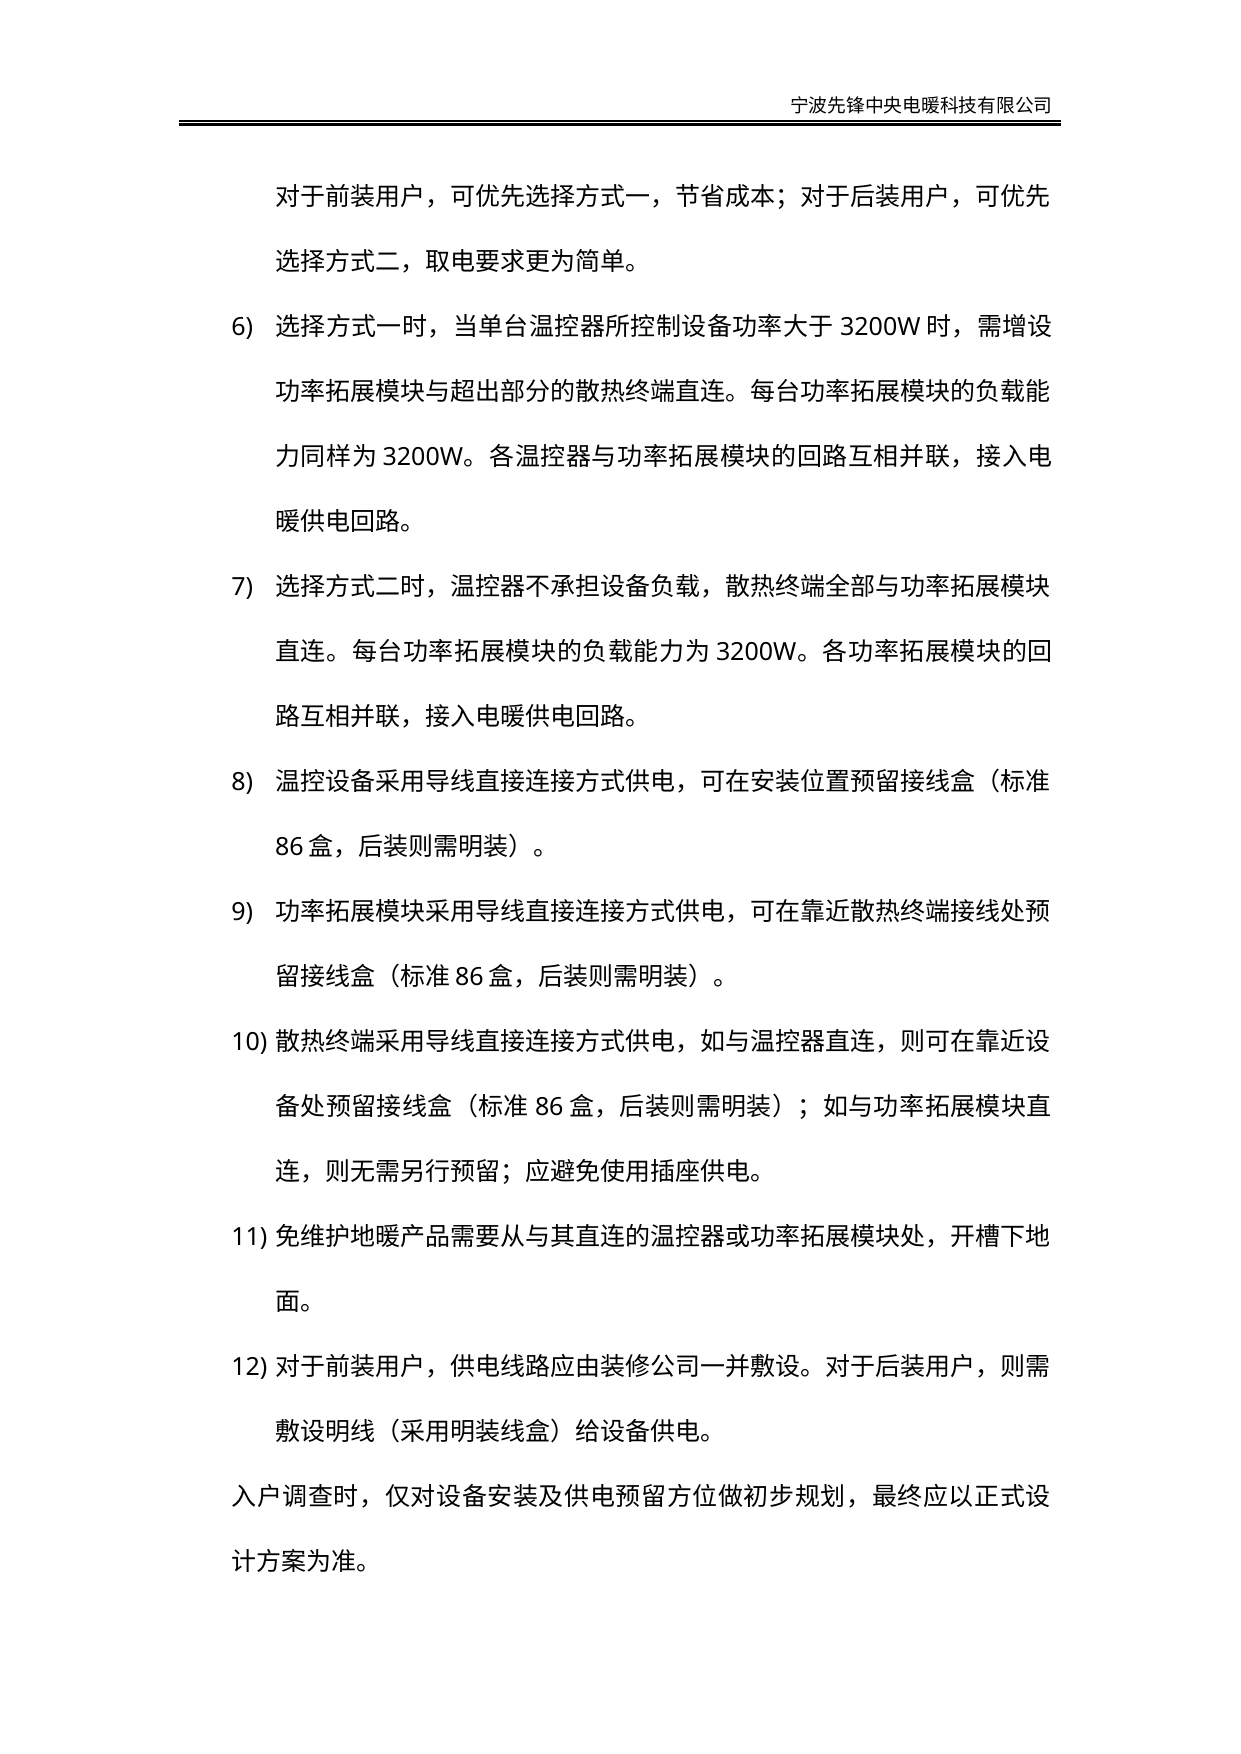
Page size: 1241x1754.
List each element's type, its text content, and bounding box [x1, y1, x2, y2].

list 对于前装用户，可优先选择方式一，节省成本；对于后装用户，可优先选择方式二，取电要求更为简单。 [275, 162, 1053, 292]
list 选择方式一时，当单台温控器所控制设备功率大于3200W时，需增设功率拓展模块与超出部分的散热终端直连。每台功率拓展模块的负载能力同样为3200W。各温控器与功率拓展模块的回路互相并联，接入电暖供电回路。 [231, 292, 1053, 552]
list 免维护地暖产品需要从与其直连的温控器或功率拓展模块处，开槽下地面。 [231, 1202, 1053, 1332]
text 入户调查时，仅对设备安装及供电预留方位做初步规划，最终应以正式设计方案为准。 [231, 1462, 1053, 1592]
list 功率拓展模块采用导线直接连接方式供电，可在靠近散热终端接线处预留接线盒（标准86盒，后装则需明装）。 [231, 877, 1053, 1007]
list 散热终端采用导线直接连接方式供电，如与温控器直连，则可在靠近设备处预留接线盒（标准86盒，后装则需明装）；如与功率拓展模块直连，则无需另行预留；应避免使用插座供电。 [231, 1007, 1053, 1202]
list 温控设备采用导线直接连接方式供电，可在安装位置预留接线盒（标准86盒，后装则需明装）。 [231, 747, 1053, 877]
list 对于前装用户，供电线路应由装修公司一并敷设。对于后装用户，则需敷设明线（采用明装线盒）给设备供电。 [231, 1332, 1053, 1462]
list 选择方式二时，温控器不承担设备负载，散热终端全部与功率拓展模块直连。每台功率拓展模块的负载能力为3200W。各功率拓展模块的回路互相并联，接入电暖供电回路。 [231, 552, 1053, 747]
